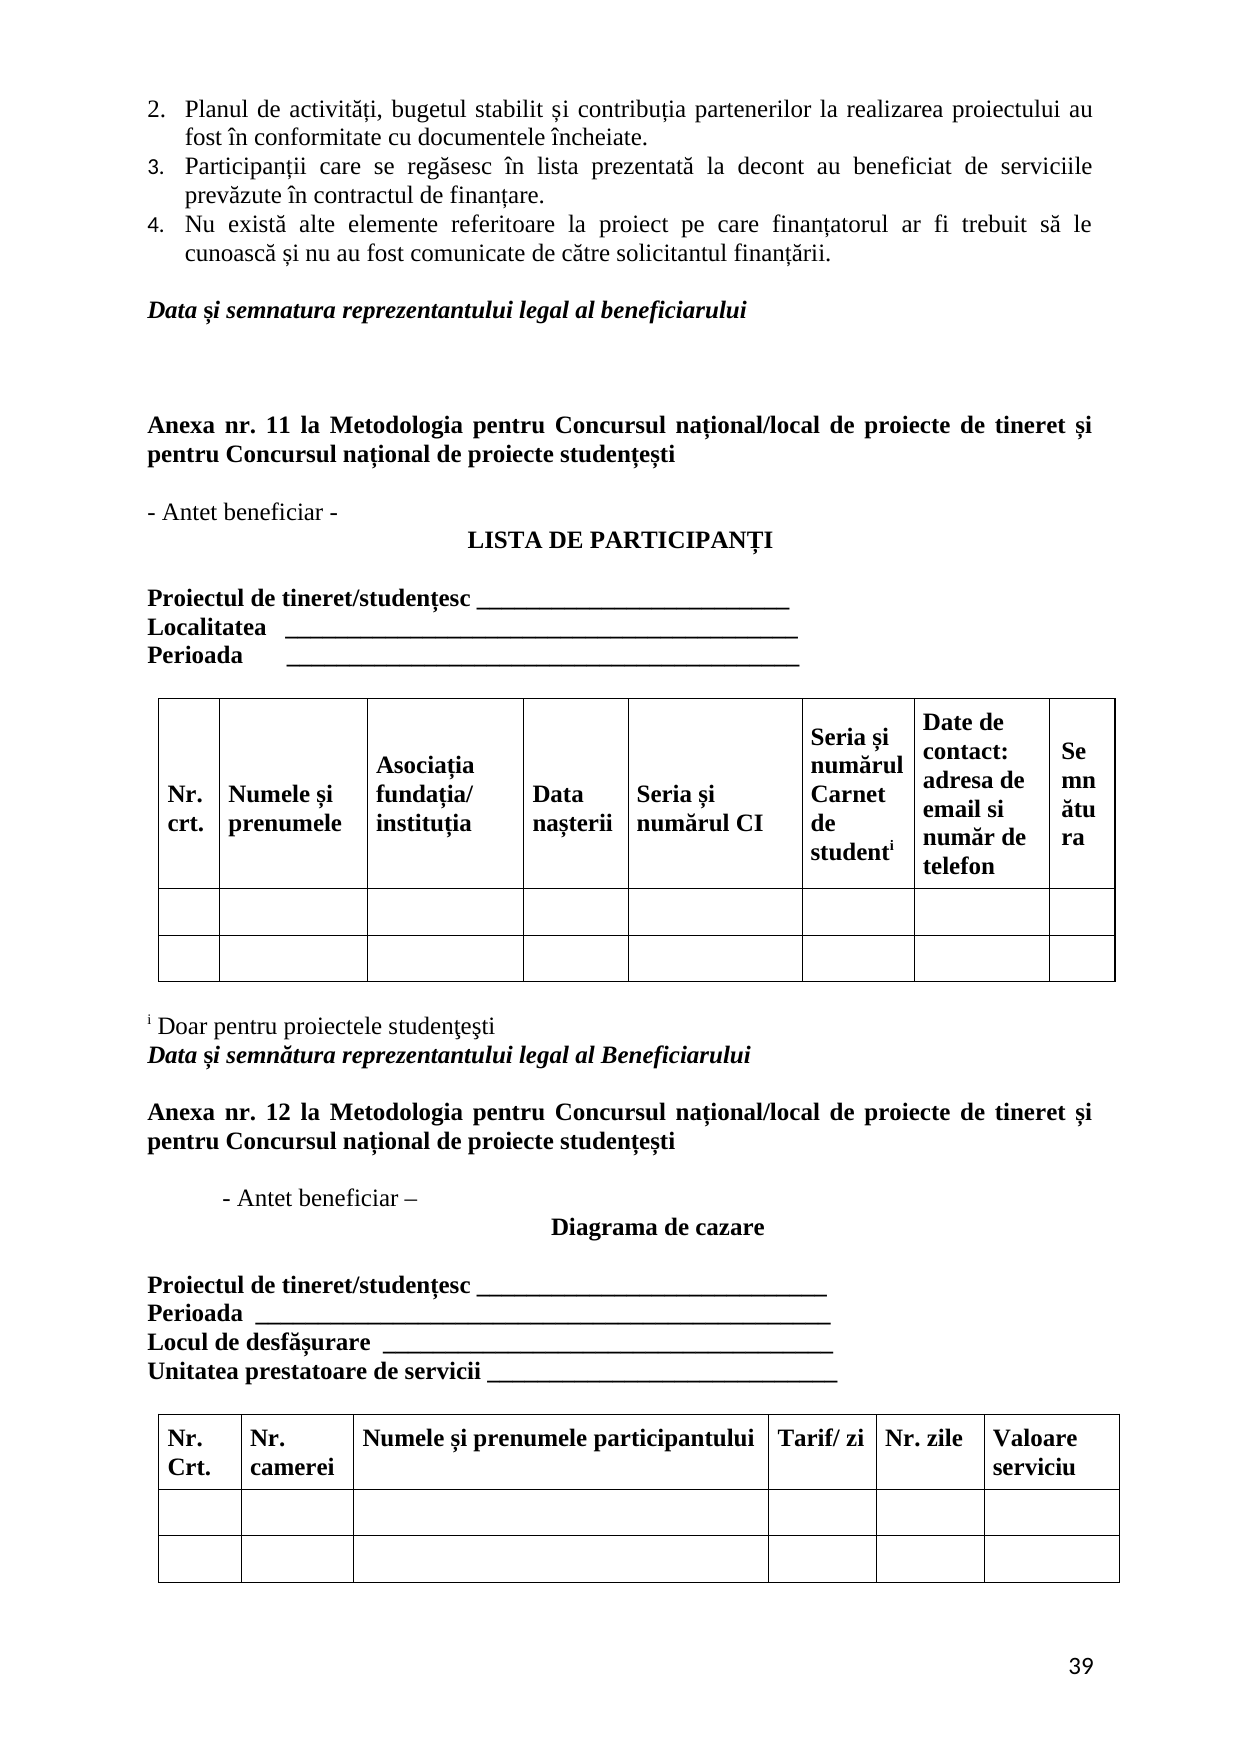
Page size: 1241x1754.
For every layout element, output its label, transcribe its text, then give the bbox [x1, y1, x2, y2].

text Perioada ______________________________________________ [147, 1298, 1093, 1327]
table_header Numele și prenumele participantului [354, 1415, 768, 1489]
table_cell [803, 936, 914, 981]
table_cell [368, 889, 523, 935]
table_cell [354, 1490, 768, 1535]
table_header Nr. zile [877, 1415, 984, 1489]
table_header Asociația fundația/ instituția [368, 699, 523, 888]
text LISTA DE PARTICIPANȚI [147, 526, 1093, 554]
table_header Seria și numărul CI [629, 699, 802, 888]
table_header Data nașterii [524, 699, 628, 888]
table_cell [159, 889, 219, 935]
table_cell [769, 1490, 876, 1535]
table_cell [877, 1536, 984, 1582]
table_header Date de contact: adresa de email si număr de telefon [915, 699, 1049, 888]
table_cell [220, 889, 367, 935]
table_cell [354, 1536, 768, 1582]
table_cell [524, 936, 628, 981]
table_header Numele și prenumele [220, 699, 367, 888]
text Diagrama de cazare [147, 1212, 1093, 1241]
list Planul de activități, bugetul stabilit și contribuția partenerilor la realizarea proiectului au fost în conformitate cu documentele încheiate. [147, 94, 1093, 151]
text Proiectul de tineret/studențesc ____________________________ [147, 1270, 1093, 1298]
table_cell [1050, 889, 1114, 935]
list Participanții care se regăsesc în lista prezentată la decont au beneficiat de serviciile prevăzute în contractul de finanțare. [147, 151, 1093, 209]
text Data și semnătura reprezentantului legal al Beneficiarului [147, 1040, 1093, 1068]
table_header Seria și numărul Carnet de studenti [803, 699, 914, 888]
table_header Nr. crt. [159, 699, 219, 888]
table_cell [159, 936, 219, 981]
text Locul de desfășurare ____________________________________ [147, 1327, 1093, 1356]
table_cell [915, 889, 1049, 935]
text Unitatea prestatoare de servicii ____________________________ [147, 1356, 1093, 1385]
table_header Tarif/ zi [769, 1415, 876, 1489]
table_cell [159, 1536, 241, 1582]
table_cell [985, 1536, 1119, 1582]
text - Antet beneficiar – [147, 1183, 1093, 1212]
table_cell [629, 889, 802, 935]
table_cell [368, 936, 523, 981]
text Anexa nr. 11 la Metodologia pentru Concursul național/local de proiecte de tineret și pentru Concursul național de proiecte studențești [147, 411, 1093, 468]
list Nu există alte elemente referitoare la proiect pe care finanțatorul ar fi trebuit să le cunoască și nu au fost comunicate de către solicitantul finanțării. [147, 209, 1093, 267]
table_cell [985, 1490, 1119, 1535]
table_cell [877, 1490, 984, 1535]
table_cell [220, 936, 367, 981]
text Proiectul de tineret/studențesc _________________________ [147, 583, 1093, 612]
table_cell [803, 889, 914, 935]
text Data și semnatura reprezentantului legal al beneficiarului [147, 296, 1093, 324]
table_cell [242, 1536, 353, 1582]
text Perioada _________________________________________ [147, 641, 1093, 669]
table_cell [242, 1490, 353, 1535]
table_cell [629, 936, 802, 981]
table_header Nr. camerei [242, 1415, 353, 1489]
table_cell [524, 889, 628, 935]
table_header Valoare serviciu [985, 1415, 1119, 1489]
table_cell [159, 1490, 241, 1535]
text i Doar pentru proiectele studenţeşti [147, 1011, 1093, 1040]
table_header Nr. Crt. [159, 1415, 241, 1489]
text Anexa nr. 12 la Metodologia pentru Concursul național/local de proiecte de tineret și pentru Concursul național de proiecte studențești [147, 1097, 1093, 1155]
text - Antet beneficiar - [147, 497, 1093, 526]
table_cell [915, 936, 1049, 981]
table_cell [769, 1536, 876, 1582]
table_header Semnătura [1050, 699, 1114, 888]
text Localitatea _________________________________________ [147, 612, 1093, 641]
table_cell [1050, 936, 1114, 981]
